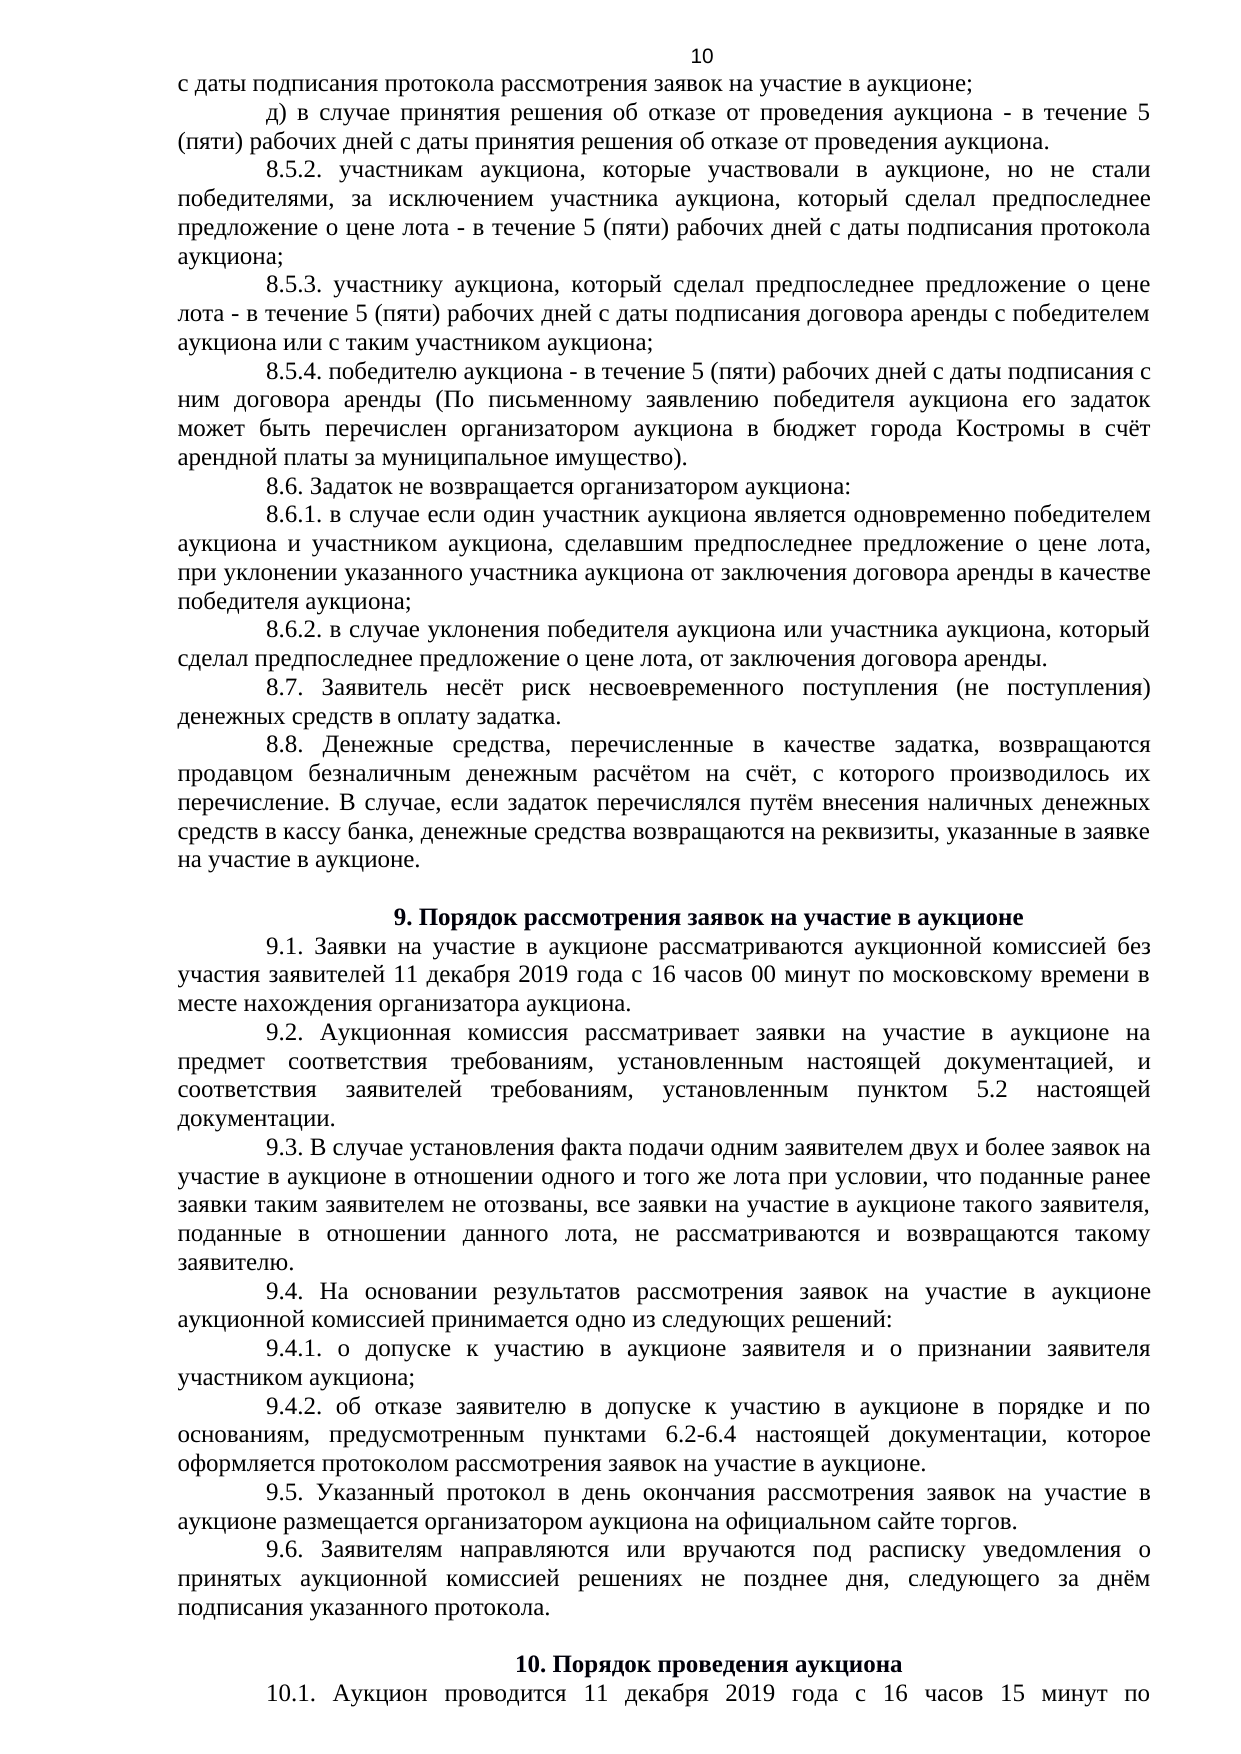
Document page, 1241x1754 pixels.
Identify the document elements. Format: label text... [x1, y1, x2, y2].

text 9.3. В случае установления факта подачи одним заявителем двух и более заявок на участие в аукционе в отношении одного и того же лота при условии, что поданные ранее заявки таким заявителем не отозваны, все заявки на участие в аукционе такого заявителя, поданные в отношении данного лота, не рассматриваются и возвращаются такому заявителю. [177, 1132, 1152, 1276]
subtitle 10. Порядок проведения аукциона [177, 1649, 1152, 1678]
text 8.6.2. в случае уклонения победителя аукциона или участника аукциона, который сделал предпоследнее предложение о цене лота, от заключения договора аренды. [177, 614, 1152, 672]
text 9.5. Указанный протокол в день окончания рассмотрения заявок на участие в аукционе размещается организатором аукциона на официальном сайте торгов. [177, 1477, 1152, 1534]
text 8.7. Заявитель несёт риск несвоевременного поступления (не поступления) денежных средств в оплату задатка. [177, 672, 1152, 729]
text 8.5.2. участникам аукциона, которые участвовали в аукционе, но не стали победителями, за исключением участника аукциона, который сделал предпоследнее предложение о цене лота - в течение 5 (пяти) рабочих дней с даты подписания протокола аукциона; [177, 154, 1152, 269]
text 9.6. Заявителям направляются или вручаются под расписку уведомления о принятых аукционной комиссией решениях не позднее дня, следующего за днём подписания указанного протокола. [177, 1534, 1152, 1621]
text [177, 68, 1152, 97]
text 8.8. Денежные средства, перечисленные в качестве задатка, возвращаются продавцом безналичным денежным расчётом на счёт, с которого производилось их перечисление. В случае, если задаток перечислялся путём внесения наличных денежных средств в кассу банка, денежные средства возвращаются на реквизиты, указанные в заявке на участие в аукционе. [177, 729, 1152, 873]
text 9.2. Аукционная комиссия рассматривает заявки на участие в аукционе на предмет соответствия требованиям, установленным настоящей документацией, и соответствия заявителей требованиям, установленным пунктом 5.2 настоящей документации. [177, 1017, 1152, 1132]
text д) в случае принятия решения об отказе от проведения аукциона - в течение 5 (пяти) рабочих дней с даты принятия решения об отказе от проведения аукциона. [177, 97, 1152, 154]
text 8.6. Задаток не возвращается организатором аукциона: [177, 471, 1152, 499]
text 9.4.1. о допуске к участию в аукционе заявителя и о признании заявителя участником аукциона; [177, 1333, 1152, 1391]
text 8.5.3. участнику аукциона, который сделал предпоследнее предложение о цене лота - в течение 5 (пяти) рабочих дней с даты подписания договора аренды с победителем аукциона или с таким участником аукциона; [177, 269, 1152, 356]
text 9.1. Заявки на участие в аукционе рассматриваются аукционной комиссией без участия заявителей 11 декабря 2019 года с 16 часов 00 минут по московскому времени в месте нахождения организатора аукциона. [177, 931, 1152, 1017]
text 8.6.1. в случае если один участник аукциона является одновременно победителем аукциона и участником аукциона, сделавшим предпоследнее предложение о цене лота, при уклонении указанного участника аукциона от заключения договора аренды в качестве победителя аукциона; [177, 499, 1152, 614]
text 8.5.4. победителю аукциона - в течение 5 (пяти) рабочих дней с даты подписания с ним договора аренды (По письменному заявлению победителя аукциона его задаток может быть перечислен организатором аукциона в бюджет города Костромы в счёт арендной платы за муниципальное имущество). [177, 356, 1152, 471]
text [177, 1678, 1152, 1707]
text 9.4.2. об отказе заявителю в допуске к участию в аукционе в порядке и по основаниям, предусмотренным пунктами 6.2-6.4 настоящей документации, которое оформляется протоколом рассмотрения заявок на участие в аукционе. [177, 1391, 1152, 1477]
text 9.4. На основании результатов рассмотрения заявок на участие в аукционе аукционной комиссией принимается одно из следующих решений: [177, 1276, 1152, 1333]
subtitle 9. Порядок рассмотрения заявок на участие в аукционе [177, 902, 1152, 931]
